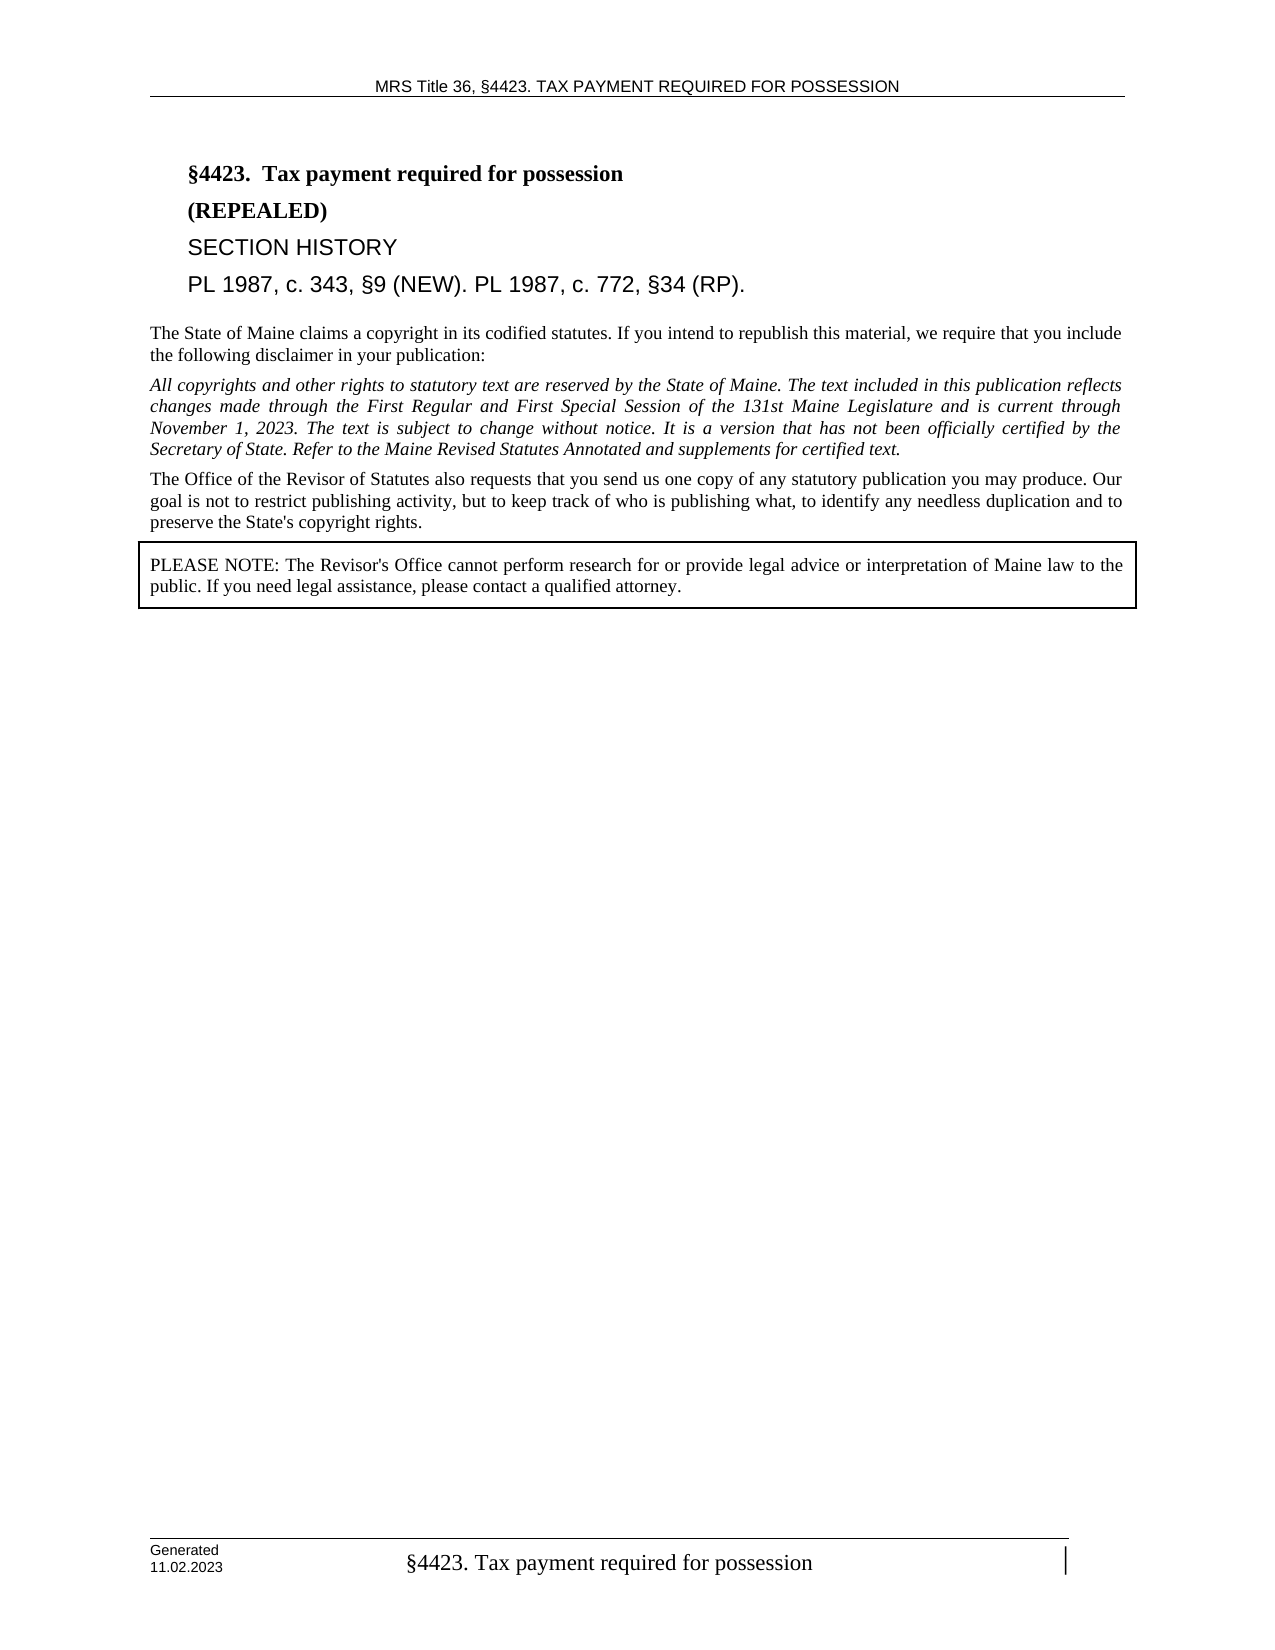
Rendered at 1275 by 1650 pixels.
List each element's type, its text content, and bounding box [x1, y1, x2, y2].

text SECTION HISTORY [187, 234, 1125, 260]
text The State of Maine claims a copyright in its codified statutes. If you intend to republish this material, we require that you include the following disclaimer in your publication: [150, 322, 1125, 365]
text (REPEALED) [187, 197, 1125, 223]
text The Office of the Revisor of Statutes also requests that you send us one copy of any statutory publication you may produce. Our goal is not to restrict publishing activity, but to keep track of who is publishing what, to identify any needless duplication and to preserve the State's copyright rights. [150, 468, 1125, 533]
text PL 1987, c. 343, §9 (NEW). PL 1987, c. 772, §34 (RP). [187, 271, 1125, 297]
text PLEASE NOTE: The Revisor's Office cannot perform research for or provide legal advice or interpretation of Maine law to the public. If you need legal assistance, please contact a qualified attorney. [140, 543, 1135, 607]
text All copyrights and other rights to statutory text are reserved by the State of Maine. The text included in this publication reflects changes made through the First Regular and First Special Session of the 131st Maine Legislature and is current through November 1, 2023 . The text is subject to change without notice. It is a version that has not been officially certified by the Secretary of State. Refer to the Maine Revised Statutes Annotated and supplements for certified text. [150, 373, 1125, 460]
text §4423. Tax payment required for possession [187, 160, 1125, 187]
